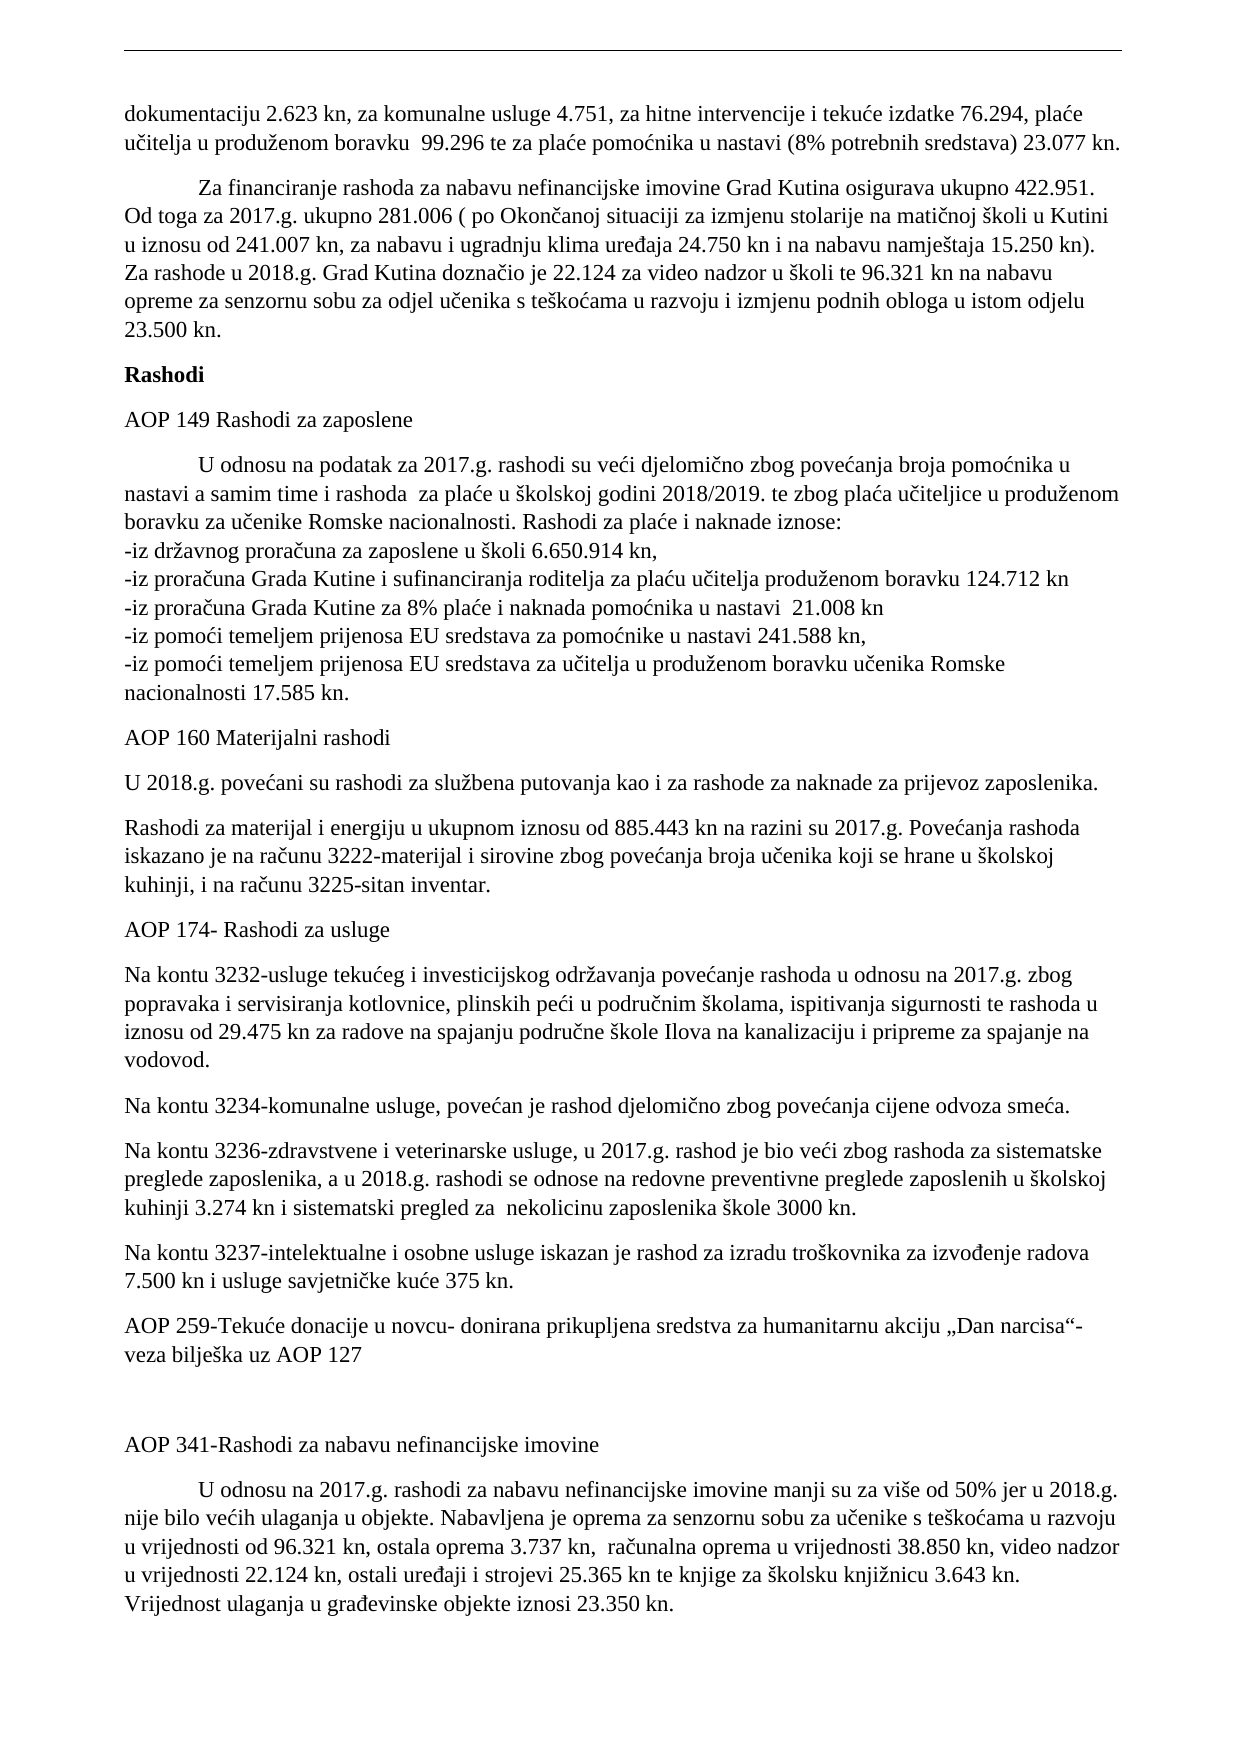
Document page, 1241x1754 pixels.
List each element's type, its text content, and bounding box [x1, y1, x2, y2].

text AOP 160 Materijalni rashodi [124, 724, 1122, 750]
text Na kontu 3236-zdravstvene i veterinarske usluge, u 2017.g. rashod je bio veći zbog rashoda za sistematske preglede zaposlenika, a u 2018.g. rashodi se odnose na redovne preventivne preglede zaposlenih u školskoj kuhinji 3.274 kn i sistematski pregled za nekolicinu zaposlenika škole 3000 kn. [124, 1137, 1122, 1220]
text AOP 259-Tekuće donacije u novcu- donirana prikupljena sredstva za humanitarnu akciju „Dan narcisa“-veza bilješka uz AOP 127 [124, 1312, 1122, 1367]
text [124, 100, 1122, 155]
text Za financiranje rashoda za nabavu nefinancijske imovine Grad Kutina osigurava ukupno 422.951. Od toga za 2017.g. ukupno 281.006 ( po Okončanoj situaciji za izmjenu stolarije na matičnoj školi u Kutini u iznosu od 241.007 kn, za nabavu i ugradnju klima uređaja 24.750 kn i na nabavu namještaja 15.250 kn). Za rashode u 2018.g. Grad Kutina doznačio je 22.124 za video nadzor u školi te 96.321 kn na nabavu opreme za senzornu sobu za odjel učenika s teškoćama u razvoju i izmjenu podnih obloga u istom odjelu 23.500 kn. [124, 174, 1122, 342]
text AOP 174- Rashodi za usluge [124, 916, 1122, 942]
text Na kontu 3232-usluge tekućeg i investicijskog održavanja povećanje rashoda u odnosu na 2017.g. zbog popravaka i servisiranja kotlovnice, plinskih peći u područnim školama, ispitivanja sigurnosti te rashoda u iznosu od 29.475 kn za radove na spajanju područne škole Ilova na kanalizaciju i pripreme za spajanje na vodovod. [124, 961, 1122, 1073]
text U odnosu na 2017.g. rashodi za nabavu nefinancijske imovine manji su za više od 50% jer u 2018.g. nije bilo većih ulaganja u objekte. Nabavljena je oprema za senzornu sobu za učenike s teškoćama u razvoju u vrijednosti od 96.321 kn, ostala oprema 3.737 kn, računalna oprema u vrijednosti 38.850 kn, video nadzor u vrijednosti 22.124 kn, ostali uređaji i strojevi 25.365 kn te knjige za školsku knjižnicu 3.643 kn. Vrijednost ulaganja u građevinske objekte iznosi 23.350 kn. [124, 1476, 1122, 1616]
text AOP 149 Rashodi za zaposlene [124, 406, 1122, 433]
text Na kontu 3237-intelektualne i osobne usluge iskazan je rashod za izradu troškovnika za izvođenje radova 7.500 kn i usluge savjetničke kuće 375 kn. [124, 1239, 1122, 1293]
text Rashodi [124, 361, 1122, 387]
text AOP 341-Rashodi za nabavu nefinancijske imovine [124, 1431, 1122, 1457]
text Na kontu 3234-komunalne usluge, povećan je rashod djelomično zbog povećanja cijene odvoza smeća. [124, 1092, 1122, 1118]
text Rashodi za materijal i energiju u ukupnom iznosu od 885.443 kn na razini su 2017.g. Povećanja rashoda iskazano je na računu 3222-materijal i sirovine zbog povećanja broja učenika koji se hrane u školskoj kuhinji, i na računu 3225-sitan inventar. [124, 814, 1122, 897]
text U 2018.g. povećani su rashodi za službena putovanja kao i za rashode za naknade za prijevoz zaposlenika. [124, 769, 1122, 795]
text U odnosu na podatak za 2017.g. rashodi su veći djelomično zbog povećanja broja pomoćnika u nastavi a samim time i rashoda za plaće u školskoj godini 2018/2019. te zbog plaća učiteljice u produženom boravku za učenike Romske nacionalnosti. Rashodi za plaće i naknade iznose: -iz državnog proračuna za zaposlene u školi 6.650.914 kn, -iz proračuna Grada Kutine i sufinanciranja roditelja za plaću učitelja produženom boravku 124.712 kn -iz proračuna Grada Kutine za 8% plaće i naknada pomoćnika u nastavi 21.008 kn -iz pomoći temeljem prijenosa EU sredstava za pomoćnike u nastavi 241.588 kn, -iz pomoći temeljem prijenosa EU sredstava za učitelja u produženom boravku učenika Romske nacionalnosti 17.585 kn. [124, 451, 1122, 705]
